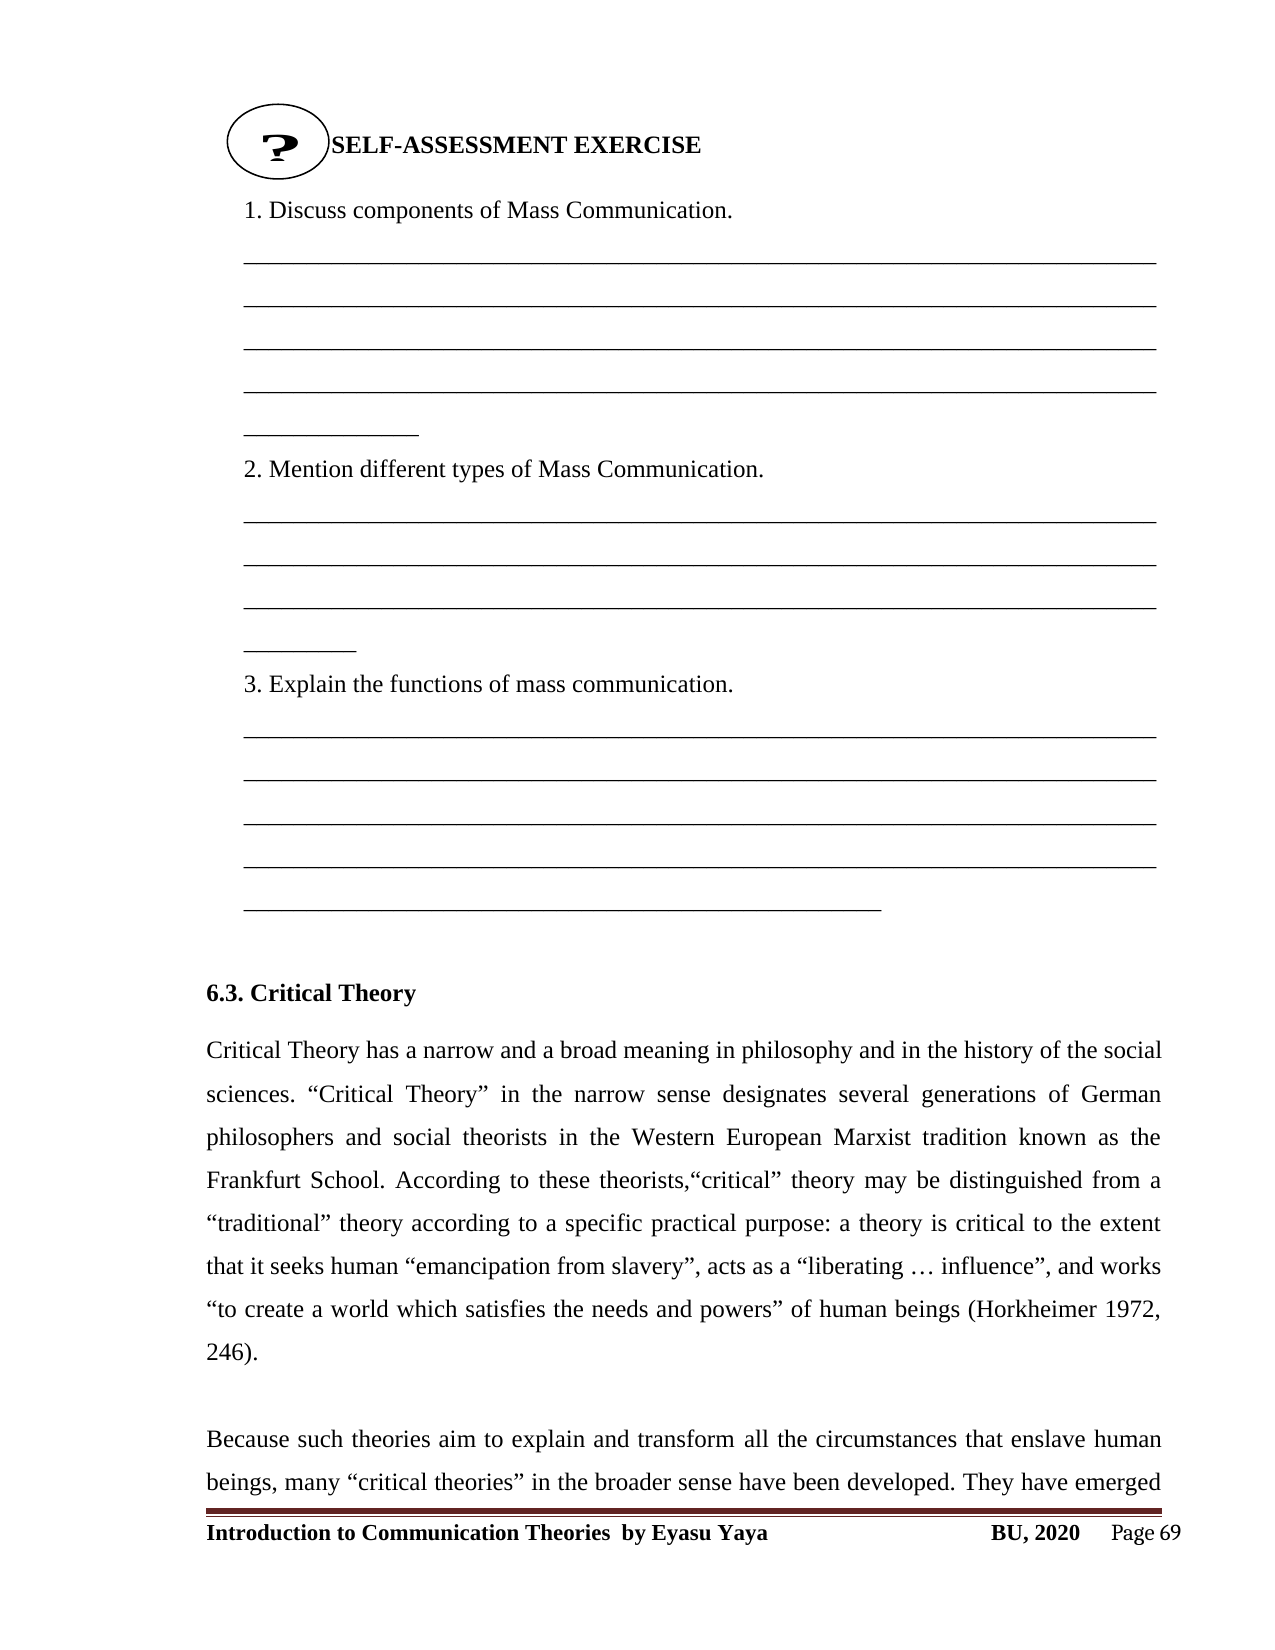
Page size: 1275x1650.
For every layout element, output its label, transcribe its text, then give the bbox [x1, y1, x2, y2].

text SELF-ASSESSMENT EXERCISE [325, 130, 1050, 159]
text _______________________________________________________________________________________________________________________________________________________________________________________________________________________________________________________________________________________________________________________________________________________ [244, 712, 1162, 914]
text 1. Discuss components of Mass Communication. [244, 195, 1162, 224]
text ____________________________________________________________________________________________________________________________________________________________________________________________________________________________________ [244, 497, 1162, 655]
text __________________________________________________________________________________________________________________________________________________________________________________________________________________________________________________________________________________________________________________ [244, 238, 1162, 439]
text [206, 1424, 1162, 1496]
subtitle 6.3. Critical Theory [206, 978, 1162, 1007]
text 2. Mention different types of Mass Communication. [244, 454, 1162, 482]
text Critical Theory has a narrow and a broad meaning in philosophy and in the history of the social sciences. “Critical Theory” in the narrow sense designates several generations of German philosophers and social theorists in the Western European Marxist tradition known as the Frankfurt School. According to these theorists,“critical” theory may be distinguished from a “traditional” theory according to a specific practical purpose: a theory is critical to the extent that it seeks human “emancipation from slavery”, acts as a “liberating … influence”, and works “to create a world which satisfies the needs and powers” of human beings (Horkheimer 1972, 246). [206, 1036, 1162, 1366]
text 3. Explain the functions of mass communication. [244, 669, 1162, 698]
